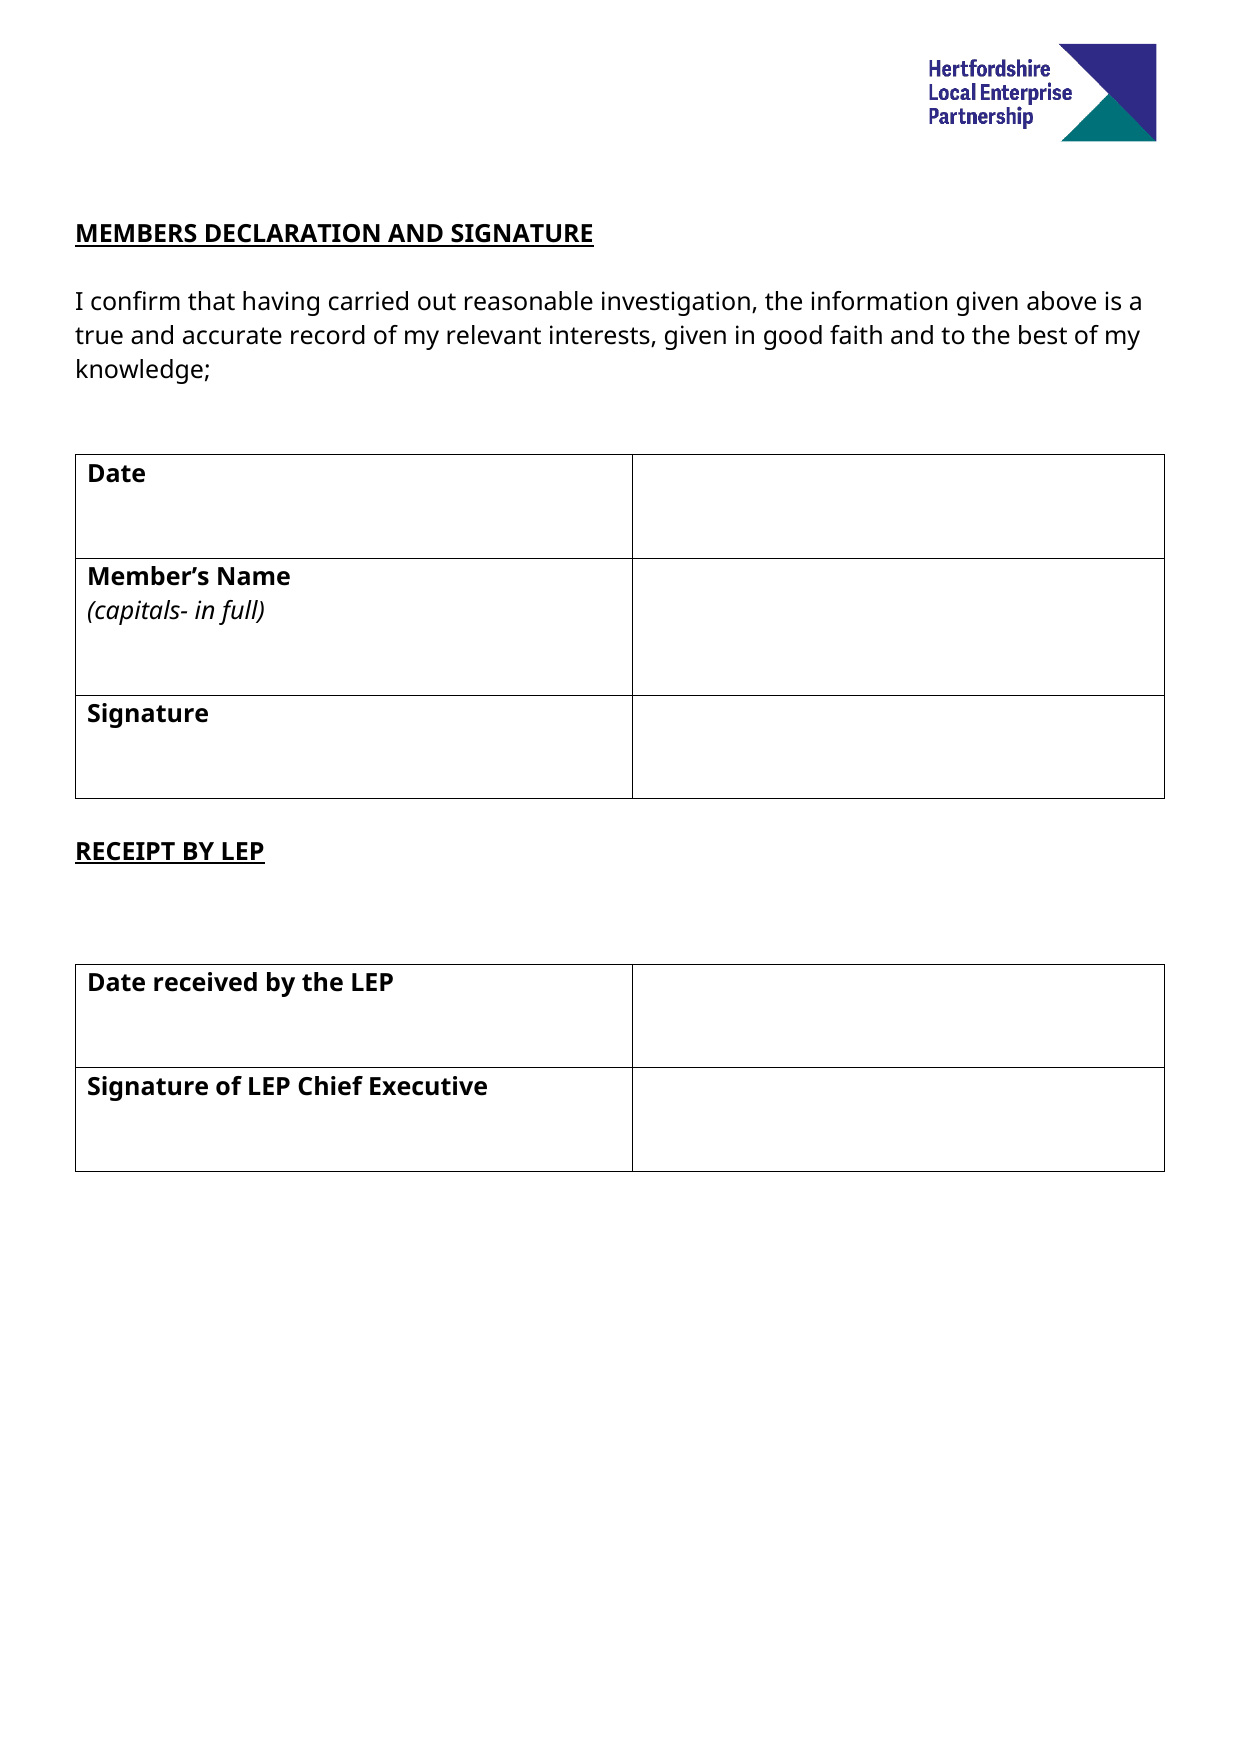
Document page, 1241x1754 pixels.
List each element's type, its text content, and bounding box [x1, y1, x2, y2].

table_header [633, 455, 1164, 557]
table_cell [633, 559, 1164, 695]
text RECEIPT BY LEP [75, 833, 1165, 867]
table_header Date received by the LEP [76, 965, 632, 1067]
text I confirm that having carried out reasonable investigation, the information given above is a true and accurate record of my relevant interests, given in good faith and to the best of my knowledge; [75, 284, 1165, 386]
table_header [633, 965, 1164, 1067]
text MEMBERS DECLARATION AND SIGNATURE [75, 216, 1165, 250]
table_cell Signature [76, 696, 632, 798]
table_header Date [76, 455, 632, 557]
table_cell Member’s Name (capitals- in full) [76, 559, 632, 695]
picture [928, 43, 1157, 141]
table_cell [633, 696, 1164, 798]
table_cell [633, 1068, 1164, 1171]
table_cell Signature of LEP Chief Executive [76, 1068, 632, 1171]
